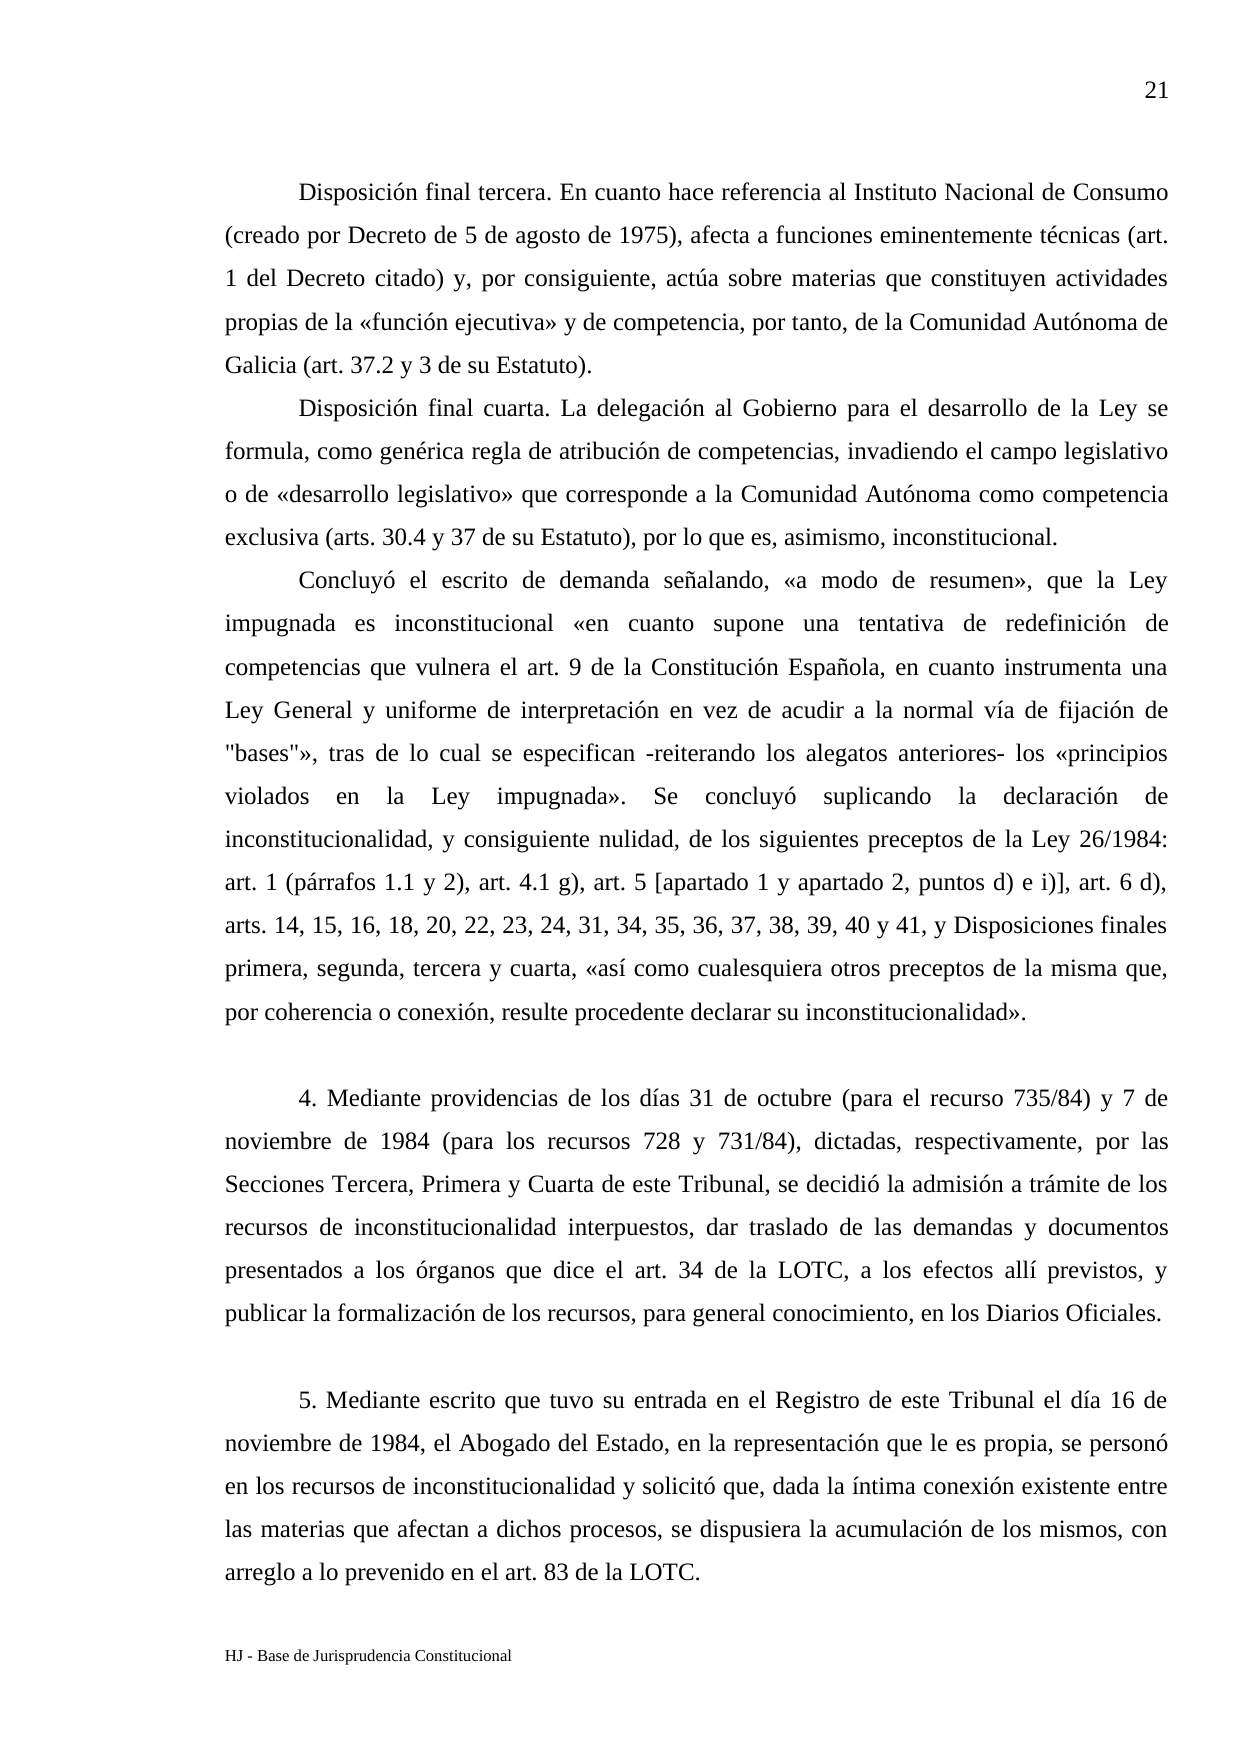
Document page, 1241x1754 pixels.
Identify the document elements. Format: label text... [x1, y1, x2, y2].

text 4. Mediante providencias de los días 31 de octubre (para el recurso 735/84) y 7 de noviembre de 1984 (para los recursos 728 y 731/84), dictadas, respectivamente, por las Secciones Tercera, Primera y Cuarta de este Tribunal, se decidió la admisión a trámite de los recursos de inconstitucionalidad interpuestos, dar traslado de las demandas y documentos presentados a los órganos que dice el art. 34 de la LOTC, a los efectos allí previstos, y publicar la formalización de los recursos, para general conocimiento, en los Diarios Oficiales. [224, 1083, 1169, 1327]
text 5. Mediante escrito que tuvo su entrada en el Registro de este Tribunal el día 16 de noviembre de 1984, el Abogado del Estado, en la representación que le es propia, se personó en los recursos de inconstitucionalidad y solicitó que, dada la íntima conexión existente entre las materias que afectan a dichos procesos, se dispusiera la acumulación de los mismos, con arreglo a lo prevenido en el art. 83 de la LOTC. [224, 1385, 1169, 1586]
text Concluyó el escrito de demanda señalando, «a modo de resumen», que la Ley impugnada es inconstitucional «en cuanto supone una tentativa de redefinición de competencias que vulnera el art. 9 de la Constitución Española, en cuanto instrumenta una Ley General y uniforme de interpretación en vez de acudir a la normal vía de fijación de "bases"», tras de lo cual se especifican -reiterando los alegatos anteriores- los «principios violados en la Ley impugnada». Se concluyó suplicando la declaración de inconstitucionalidad, y consiguiente nulidad, de los siguientes preceptos de la Ley 26/1984: art. 1 (párrafos 1.1 y 2), art. 4.1 g), art. 5 [apartado 1 y apartado 2, puntos d) e i)], art. 6 d), arts. 14, 15, 16, 18, 20, 22, 23, 24, 31, 34, 35, 36, 37, 38, 39, 40 y 41, y Disposiciones finales primera, segunda, tercera y cuarta, «así como cualesquiera otros preceptos de la misma que, por coherencia o conexión, resulte procedente declarar su inconstitucionalidad». [224, 565, 1169, 1025]
text Disposición final tercera. En cuanto hace referencia al Instituto Nacional de Consumo (creado por Decreto de 5 de agosto de 1975), afecta a funciones eminentemente técnicas (art. 1 del Decreto citado) y, por consiguiente, actúa sobre materias que constituyen actividades propias de la «función ejecutiva» y de competencia, por tanto, de la Comunidad Autónoma de Galicia (art. 37.2 y 3 de su Estatuto). [224, 177, 1169, 378]
text Disposición final cuarta. La delegación al Gobierno para el desarrollo de la Ley se formula, como genérica regla de atribución de competencias, invadiendo el campo legislativo o de «desarrollo legislativo» que corresponde a la Comunidad Autónoma como competencia exclusiva (arts. 30.4 y 37 de su Estatuto), por lo que es, asimismo, inconstitucional. [224, 393, 1169, 551]
